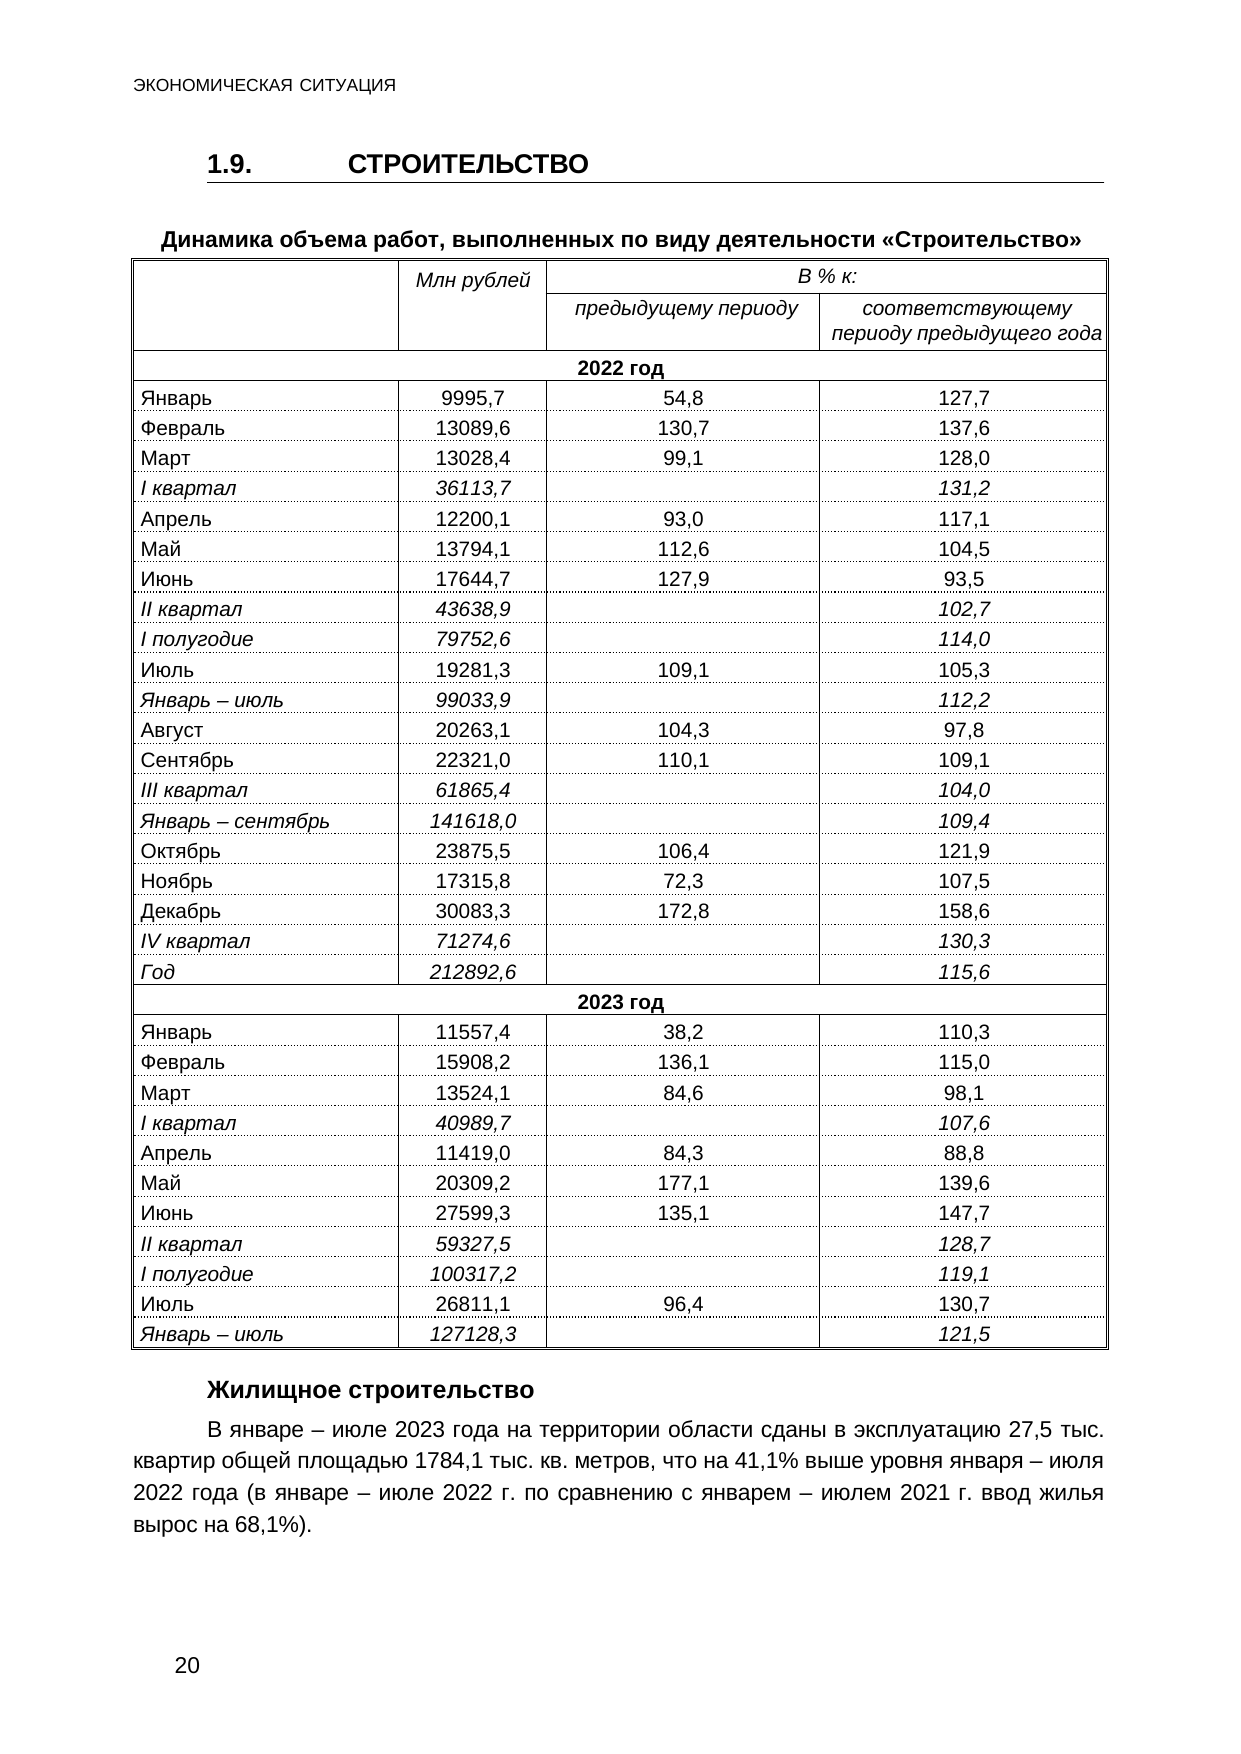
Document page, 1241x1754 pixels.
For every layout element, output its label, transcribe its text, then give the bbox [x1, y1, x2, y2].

table_cell 115,0 [820, 1045, 1106, 1075]
table_cell 13794,1 [399, 531, 546, 561]
table_cell 104,0 [820, 773, 1106, 803]
table_cell 61865,4 [399, 773, 546, 803]
table_cell [547, 1105, 819, 1135]
table_cell 102,7 [820, 591, 1106, 622]
table_cell Январь – июль [134, 682, 398, 712]
table_cell 119,1 [820, 1256, 1106, 1286]
table_cell 104,5 [820, 531, 1106, 561]
table_cell [547, 803, 819, 833]
table_cell Март [134, 1075, 398, 1105]
table_cell 128,0 [820, 440, 1106, 471]
table_cell Июнь [134, 561, 398, 591]
table_cell 30083,3 [399, 894, 546, 924]
table_cell I полугодие [134, 1256, 398, 1286]
text Динамика объема работ, выполненных по виду деятельности «Строительство» [139, 226, 1104, 253]
table_cell 128,7 [820, 1226, 1106, 1256]
table_cell 127128,3 [399, 1316, 546, 1347]
table_cell 112,6 [547, 531, 819, 561]
table_cell 36113,7 [399, 471, 546, 501]
table_cell Февраль [134, 1045, 398, 1075]
table_cell 109,4 [820, 803, 1106, 833]
table_cell 99,1 [547, 440, 819, 471]
table_cell Январь – сентябрь [134, 803, 398, 833]
table_header Млн рублей [399, 261, 546, 350]
table_cell 131,2 [820, 471, 1106, 501]
table_cell 93,5 [820, 561, 1106, 591]
table_header [134, 261, 398, 350]
table_cell II квартал [134, 1226, 398, 1256]
table_cell Октябрь [134, 833, 398, 863]
table_cell 2022 год [134, 351, 1106, 380]
table_cell 212892,6 [399, 954, 546, 984]
table_cell 147,7 [820, 1196, 1106, 1226]
table_cell 11419,0 [399, 1135, 546, 1165]
table_cell 127,9 [547, 561, 819, 591]
table_cell Январь [134, 381, 398, 410]
table_cell II квартал [134, 591, 398, 622]
table_cell Июль [134, 652, 398, 682]
table_cell [547, 471, 819, 501]
table_cell 79752,6 [399, 622, 546, 652]
table_cell 127,7 [820, 381, 1106, 410]
table_cell 71274,6 [399, 924, 546, 954]
table_cell 130,3 [820, 924, 1106, 954]
table_cell III квартал [134, 773, 398, 803]
table_cell Январь [134, 1015, 398, 1044]
table_cell Ноябрь [134, 863, 398, 893]
table_cell Август [134, 712, 398, 742]
table_cell 23875,5 [399, 833, 546, 863]
table_cell 130,7 [547, 410, 819, 440]
table_cell Май [134, 1165, 398, 1196]
table_cell 20309,2 [399, 1165, 546, 1196]
table_cell 107,6 [820, 1105, 1106, 1135]
table_cell 40989,7 [399, 1105, 546, 1135]
table_cell 99033,9 [399, 682, 546, 712]
table_cell [547, 682, 819, 712]
table_cell 43638,9 [399, 591, 546, 622]
table_cell 112,2 [820, 682, 1106, 712]
table_cell 115,6 [820, 954, 1106, 984]
table_cell 177,1 [547, 1165, 819, 1196]
table_cell 98,1 [820, 1075, 1106, 1105]
table_cell Сентябрь [134, 743, 398, 773]
table_cell Июнь [134, 1196, 398, 1226]
table_cell Год [134, 954, 398, 984]
table_cell [547, 924, 819, 954]
table_cell 141618,0 [399, 803, 546, 833]
table_cell Апрель [134, 1135, 398, 1165]
table_cell Декабрь [134, 894, 398, 924]
table_cell 17315,8 [399, 863, 546, 893]
table_cell [547, 622, 819, 652]
table_cell I полугодие [134, 622, 398, 652]
table_cell Май [134, 531, 398, 561]
table_cell 11557,4 [399, 1015, 546, 1044]
table_cell 59327,5 [399, 1226, 546, 1256]
table_cell 2023 год [134, 985, 1106, 1014]
table_cell 13524,1 [399, 1075, 546, 1105]
table_cell Июль [134, 1286, 398, 1316]
table_cell 15908,2 [399, 1045, 546, 1075]
table_cell 137,6 [820, 410, 1106, 440]
table_cell 9995,7 [399, 381, 546, 410]
table_cell 12200,1 [399, 501, 546, 531]
table_cell 121,9 [820, 833, 1106, 863]
table_cell 72,3 [547, 863, 819, 893]
table_cell 109,1 [820, 743, 1106, 773]
table_cell 135,1 [547, 1196, 819, 1226]
table_cell 100317,2 [399, 1256, 546, 1286]
table_cell 130,7 [820, 1286, 1106, 1316]
table_cell 136,1 [547, 1045, 819, 1075]
table_cell 22321,0 [399, 743, 546, 773]
table_cell 38,2 [547, 1015, 819, 1044]
table_cell 96,4 [547, 1286, 819, 1316]
table_cell 109,1 [547, 652, 819, 682]
table_cell 117,1 [820, 501, 1106, 531]
table_cell 114,0 [820, 622, 1106, 652]
table_cell [547, 1226, 819, 1256]
table_cell 27599,3 [399, 1196, 546, 1226]
table_cell 54,8 [547, 381, 819, 410]
table_cell Январь – июль [134, 1316, 398, 1347]
table_cell [547, 773, 819, 803]
table_cell 19281,3 [399, 652, 546, 682]
text В январе – июле 2023 года на территории области сданы в эксплуатацию 27,5 тыс. квартир общей площадью 1784,1 тыс. кв. метров, что на 41,1% выше уровня января – июля 2022 года (в январе – июле 2022 г. по сравнению с январем – июлем 2021 г. ввод жилья вырос на 68,1%). [133, 1416, 1104, 1537]
table_cell 93,0 [547, 501, 819, 531]
table_cell 106,4 [547, 833, 819, 863]
subtitle Строительство [207, 148, 1104, 182]
table_cell [547, 1316, 819, 1347]
table_cell I квартал [134, 1105, 398, 1135]
table_cell [547, 954, 819, 984]
table_cell Март [134, 440, 398, 471]
table_cell 121,5 [820, 1316, 1106, 1347]
table_cell 13028,4 [399, 440, 546, 471]
table_cell 17644,7 [399, 561, 546, 591]
table_cell [547, 1256, 819, 1286]
table_cell [547, 591, 819, 622]
table_cell 26811,1 [399, 1286, 546, 1316]
table_cell 88,8 [820, 1135, 1106, 1165]
table_cell 110,1 [547, 743, 819, 773]
table_header В % к: [547, 261, 1106, 292]
table_cell 84,3 [547, 1135, 819, 1165]
table_cell предыдущему периоду [547, 294, 819, 350]
table_cell соответствующему периоду предыдущего года [820, 294, 1106, 350]
table_cell 158,6 [820, 894, 1106, 924]
table_cell I квартал [134, 471, 398, 501]
table_cell 110,3 [820, 1015, 1106, 1044]
table_cell 105,3 [820, 652, 1106, 682]
table_cell Апрель [134, 501, 398, 531]
table_cell 13089,6 [399, 410, 546, 440]
table_cell Февраль [134, 410, 398, 440]
table_cell 20263,1 [399, 712, 546, 742]
table_cell 84,6 [547, 1075, 819, 1105]
table_cell 104,3 [547, 712, 819, 742]
table_cell 172,8 [547, 894, 819, 924]
table_cell 139,6 [820, 1165, 1106, 1196]
table_cell 97,8 [820, 712, 1106, 742]
table_cell 107,5 [820, 863, 1106, 893]
text Жилищное строительство [133, 1375, 1104, 1403]
table_cell IV квартал [134, 924, 398, 954]
